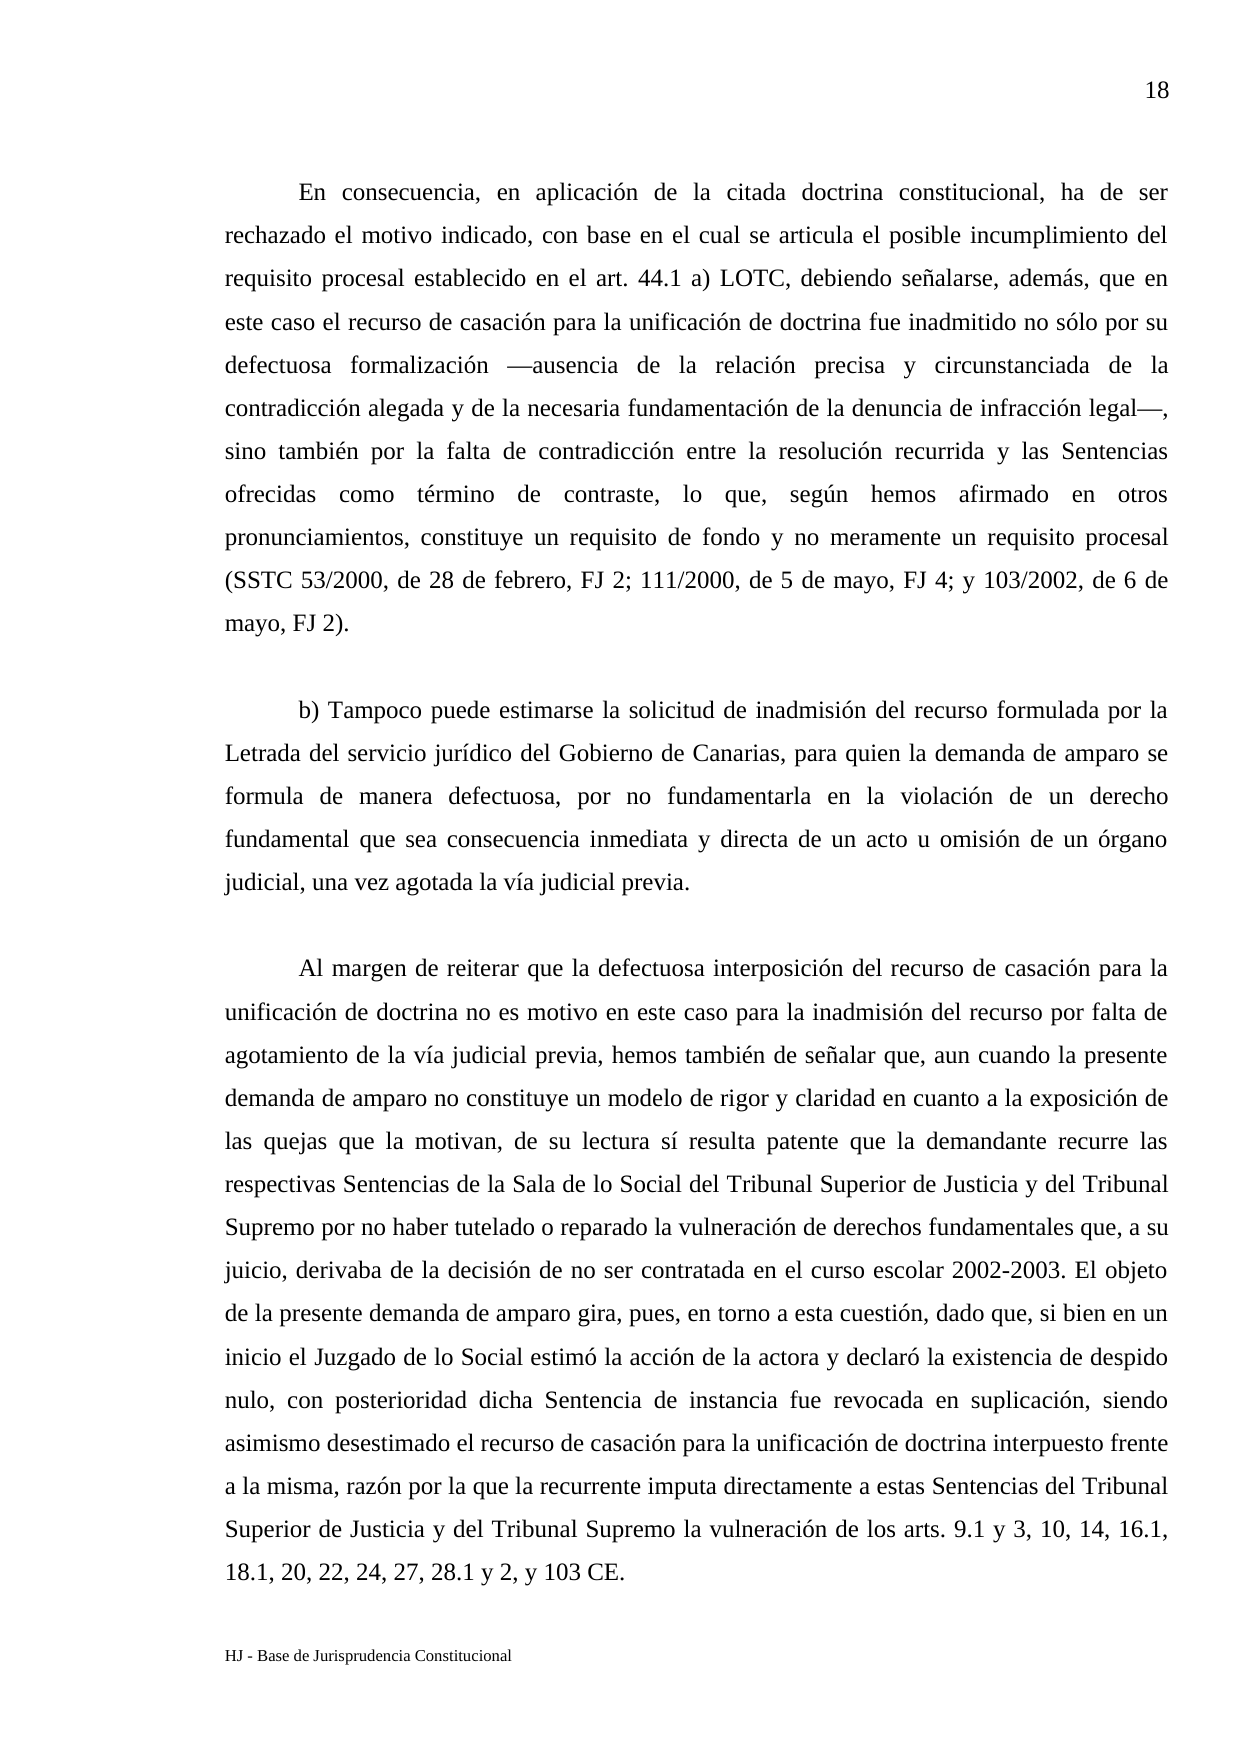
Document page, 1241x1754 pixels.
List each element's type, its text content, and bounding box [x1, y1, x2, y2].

text b) Tampoco puede estimarse la solicitud de inadmisión del recurso formulada por la Letrada del servicio jurídico del Gobierno de Canarias, para quien la demanda de amparo se formula de manera defectuosa, por no fundamentarla en la violación de un derecho fundamental que sea consecuencia inmediata y directa de un acto u omisión de un órgano judicial, una vez agotada la vía judicial previa. [224, 695, 1169, 896]
text En consecuencia, en aplicación de la citada doctrina constitucional, ha de ser rechazado el motivo indicado, con base en el cual se articula el posible incumplimiento del requisito procesal establecido en el art. 44.1 a) LOTC, debiendo señalarse, además, que en este caso el recurso de casación para la unificación de doctrina fue inadmitido no sólo por su defectuosa formalización —ausencia de la relación precisa y circunstanciada de la contradicción alegada y de la necesaria fundamentación de la denuncia de infracción legal—, sino también por la falta de contradicción entre la resolución recurrida y las Sentencias ofrecidas como término de contraste, lo que, según hemos afirmado en otros pronunciamientos, constituye un requisito de fondo y no meramente un requisito procesal (SSTC 53/2000, de 28 de febrero, FJ 2; 111/2000, de 5 de mayo, FJ 4; y 103/2002, de 6 de mayo, FJ 2). [224, 177, 1169, 637]
text Al margen de reiterar que la defectuosa interposición del recurso de casación para la unificación de doctrina no es motivo en este caso para la inadmisión del recurso por falta de agotamiento de la vía judicial previa, hemos también de señalar que, aun cuando la presente demanda de amparo no constituye un modelo de rigor y claridad en cuanto a la exposición de las quejas que la motivan, de su lectura sí resulta patente que la demandante recurre las respectivas Sentencias de la Sala de lo Social del Tribunal Superior de Justicia y del Tribunal Supremo por no haber tutelado o reparado la vulneración de derechos fundamentales que, a su juicio, derivaba de la decisión de no ser contratada en el curso escolar 2002-2003. El objeto de la presente demanda de amparo gira, pues, en torno a esta cuestión, dado que, si bien en un inicio el Juzgado de lo Social estimó la acción de la actora y declaró la existencia de despido nulo, con posterioridad dicha Sentencia de instancia fue revocada en suplicación, siendo asimismo desestimado el recurso de casación para la unificación de doctrina interpuesto frente a la misma, razón por la que la recurrente imputa directamente a estas Sentencias del Tribunal Superior de Justicia y del Tribunal Supremo la vulneración de los arts. 9.1 y 3, 10, 14, 16.1, 18.1, 20, 22, 24, 27, 28.1 y 2, y 103 CE. [224, 953, 1169, 1586]
